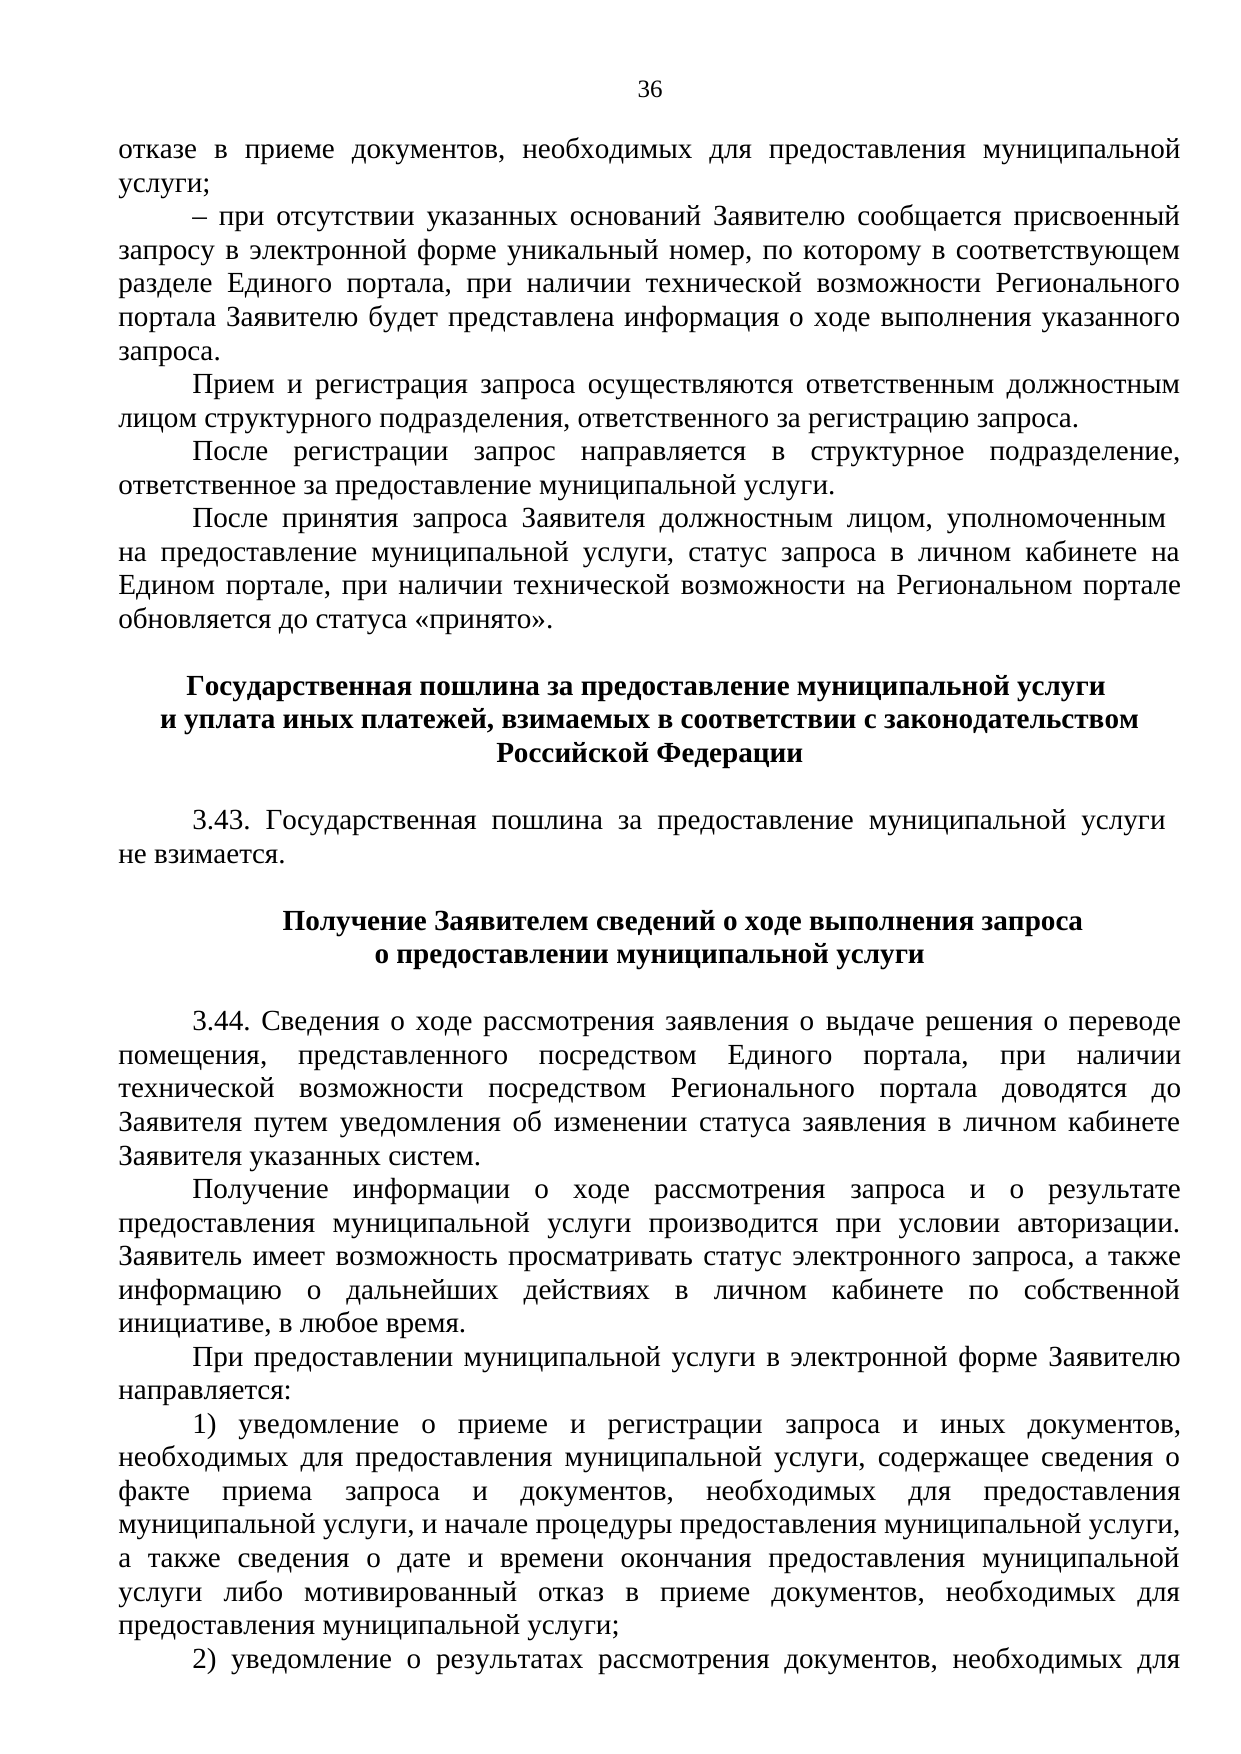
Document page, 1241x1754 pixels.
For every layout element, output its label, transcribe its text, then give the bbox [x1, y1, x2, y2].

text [118, 1641, 1181, 1674]
text Государственная пошлина за предоставление муниципальной услуги и уплата иных платежей, взимаемых в соответствии с законодательством Российской Федерации [118, 668, 1181, 769]
text 3.44. Сведения о ходе рассмотрения заявления о выдаче решения о переводе помещения, представленного посредством Единого портала, при наличии технической возможности посредством Регионального портала доводятся до Заявителя путем уведомления об изменении статуса заявления в личном кабинете Заявителя указанных систем. [118, 1003, 1181, 1171]
text Прием и регистрация запроса осуществляются ответственным должностным лицом структурного подразделения, ответственного за регистрацию запроса. [118, 366, 1181, 433]
text При предоставлении муниципальной услуги в электронной форме Заявителю направляется: [118, 1339, 1181, 1406]
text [118, 131, 1181, 198]
text Получение информации о ходе рассмотрения запроса и о результате предоставления муниципальной услуги производится при условии авторизации. Заявитель имеет возможность просматривать статус электронного запроса, а также информацию о дальнейших действиях в личном кабинете по собственной инициативе, в любое время. [118, 1171, 1181, 1339]
text 3.43. Государственная пошлина за предоставление муниципальной услуги не взимается. [118, 802, 1181, 869]
text Получение Заявителем сведений о ходе выполнения запроса о предоставлении муниципальной услуги [118, 903, 1181, 970]
text После регистрации запрос направляется в структурное подразделение, ответственное за предоставление муниципальной услуги. [118, 433, 1181, 500]
text – при отсутствии указанных оснований Заявителю сообщается присвоенный запросу в электронной форме уникальный номер, по которому в соответствующем разделе Единого портала, при наличии технической возможности Регионального портала Заявителю будет представлена информация о ходе выполнения указанного запроса. [118, 198, 1181, 366]
text После принятия запроса Заявителя должностным лицом, уполномоченным на предоставление муниципальной услуги, статус запроса в личном кабинете на Едином портале, при наличии технической возможности на Региональном портале обновляется до статуса «принято». [118, 500, 1181, 634]
text 1) уведомление о приеме и регистрации запроса и иных документов, необходимых для предоставления муниципальной услуги, содержащее сведения о факте приема запроса и документов, необходимых для предоставления муниципальной услуги, и начале процедуры предоставления муниципальной услуги, а также сведения о дате и времени окончания предоставления муниципальной услуги либо мотивированный отказ в приеме документов, необходимых для предоставления муниципальной услуги; [118, 1406, 1181, 1641]
